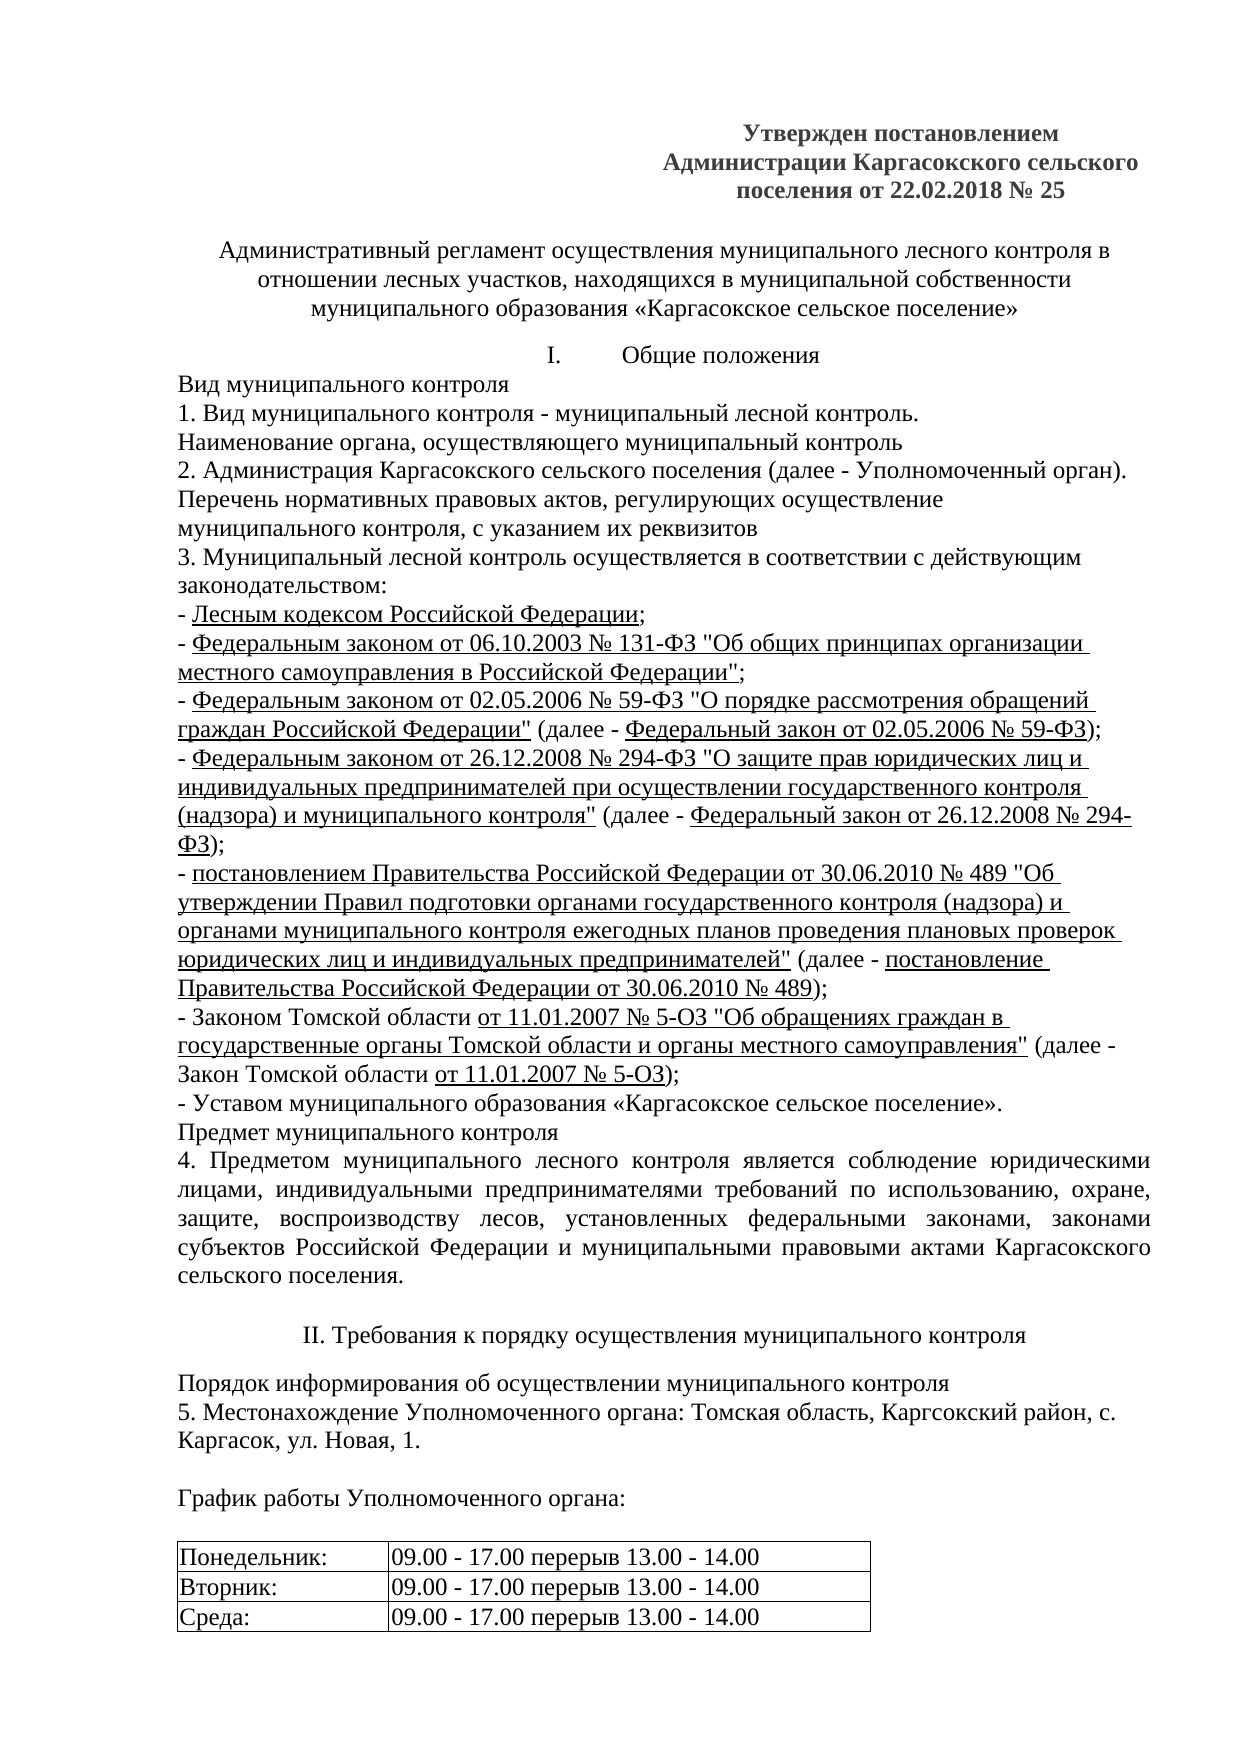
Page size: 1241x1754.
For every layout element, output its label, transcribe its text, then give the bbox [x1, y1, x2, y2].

text II. Требования к порядку осуществления муниципального контроля [177, 1321, 1152, 1349]
table_cell Понедельник: [178, 1542, 388, 1571]
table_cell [389, 1602, 870, 1631]
table_cell Среда: [178, 1602, 388, 1631]
table_cell Вторник: [178, 1572, 388, 1601]
text Вид муниципального контроля 1. Вид муниципального контроля - муниципальный лесной контроль. Наименование органа, осуществляющего муниципальный контроль 2. Администрация Каргасокского сельского поселения (далее - Уполномоченный орган). Перечень нормативных правовых актов, регулирующих осуществление муниципального контроля, с указанием их реквизитов 3. Муниципальный лесной контроль осуществляется в соответствии с действующим законодательством: - Лесным кодексом Российской Федерации; - Федеральным законом от 06.10.2003 № 131-ФЗ "Об общих принципах организации местного самоуправления в Российской Федерации"; - Федеральным законом от 02.05.2006 № 59-ФЗ "О порядке рассмотрения обращений граждан Российской Федерации" (далее - Федеральный закон от 02.05.2006 № 59-ФЗ); - Федеральным законом от 26.12.2008 № 294-ФЗ "О защите прав юридических лиц и индивидуальных предпринимателей при осуществлении государственного контроля (надзора) и муниципального контроля" (далее - Федеральный закон от 26.12.2008 № 294-ФЗ); - постановлением Правительства Российской Федерации от 30.06.2010 № 489 "Об утверждении Правил подготовки органами государственного контроля (надзора) и органами муниципального контроля ежегодных планов проведения плановых проверок юридических лиц и индивидуальных предпринимателей" (далее - постановление Правительства Российской Федерации от 30.06.2010 № 489); - Законом Томской области от 11.01.2007 № 5-ОЗ "Об обращениях граждан в государственные органы Томской области и органы местного самоуправления" (далее - Закон Томской области от 11.01.2007 № 5-ОЗ); - Уставом муниципального образования «Каргасокское сельское поселение». Предмет муниципального контроля [177, 369, 1152, 1146]
text Порядок информирования об осуществлении муниципального контроля 5. Местонахождение Уполномоченного органа: Томская область, Каргсокский район, с. Каргасок, ул. Новая, 1. [177, 1368, 1152, 1454]
text 4. Предметом муниципального лесного контроля является соблюдение юридическими лицами, индивидуальными предпринимателями требований по использованию, охране, защите, воспроизводству лесов, установленных федеральными законами, законами субъектов Российской Федерации и муниципальными правовыми актами Каргасокского сельского поселения. [177, 1146, 1152, 1289]
text График работы Уполномоченного органа: [177, 1454, 1152, 1540]
table_cell 09.00 - 17.00 перерыв 13.00 - 14.00 [389, 1572, 870, 1601]
list Общие положения [215, 341, 1152, 369]
table_cell 09.00 - 17.00 перерыв 13.00 - 14.00 [389, 1542, 870, 1571]
text Утвержден постановлением Администрации Каргасокского сельского поселения от 22.02.2018 № 25 [650, 118, 1152, 204]
text Административный регламент осуществления муниципального лесного контроля в отношении лесных участков, находящихся в муниципальной собственности муниципального образования «Каргасокское сельское поселение» [177, 236, 1152, 322]
